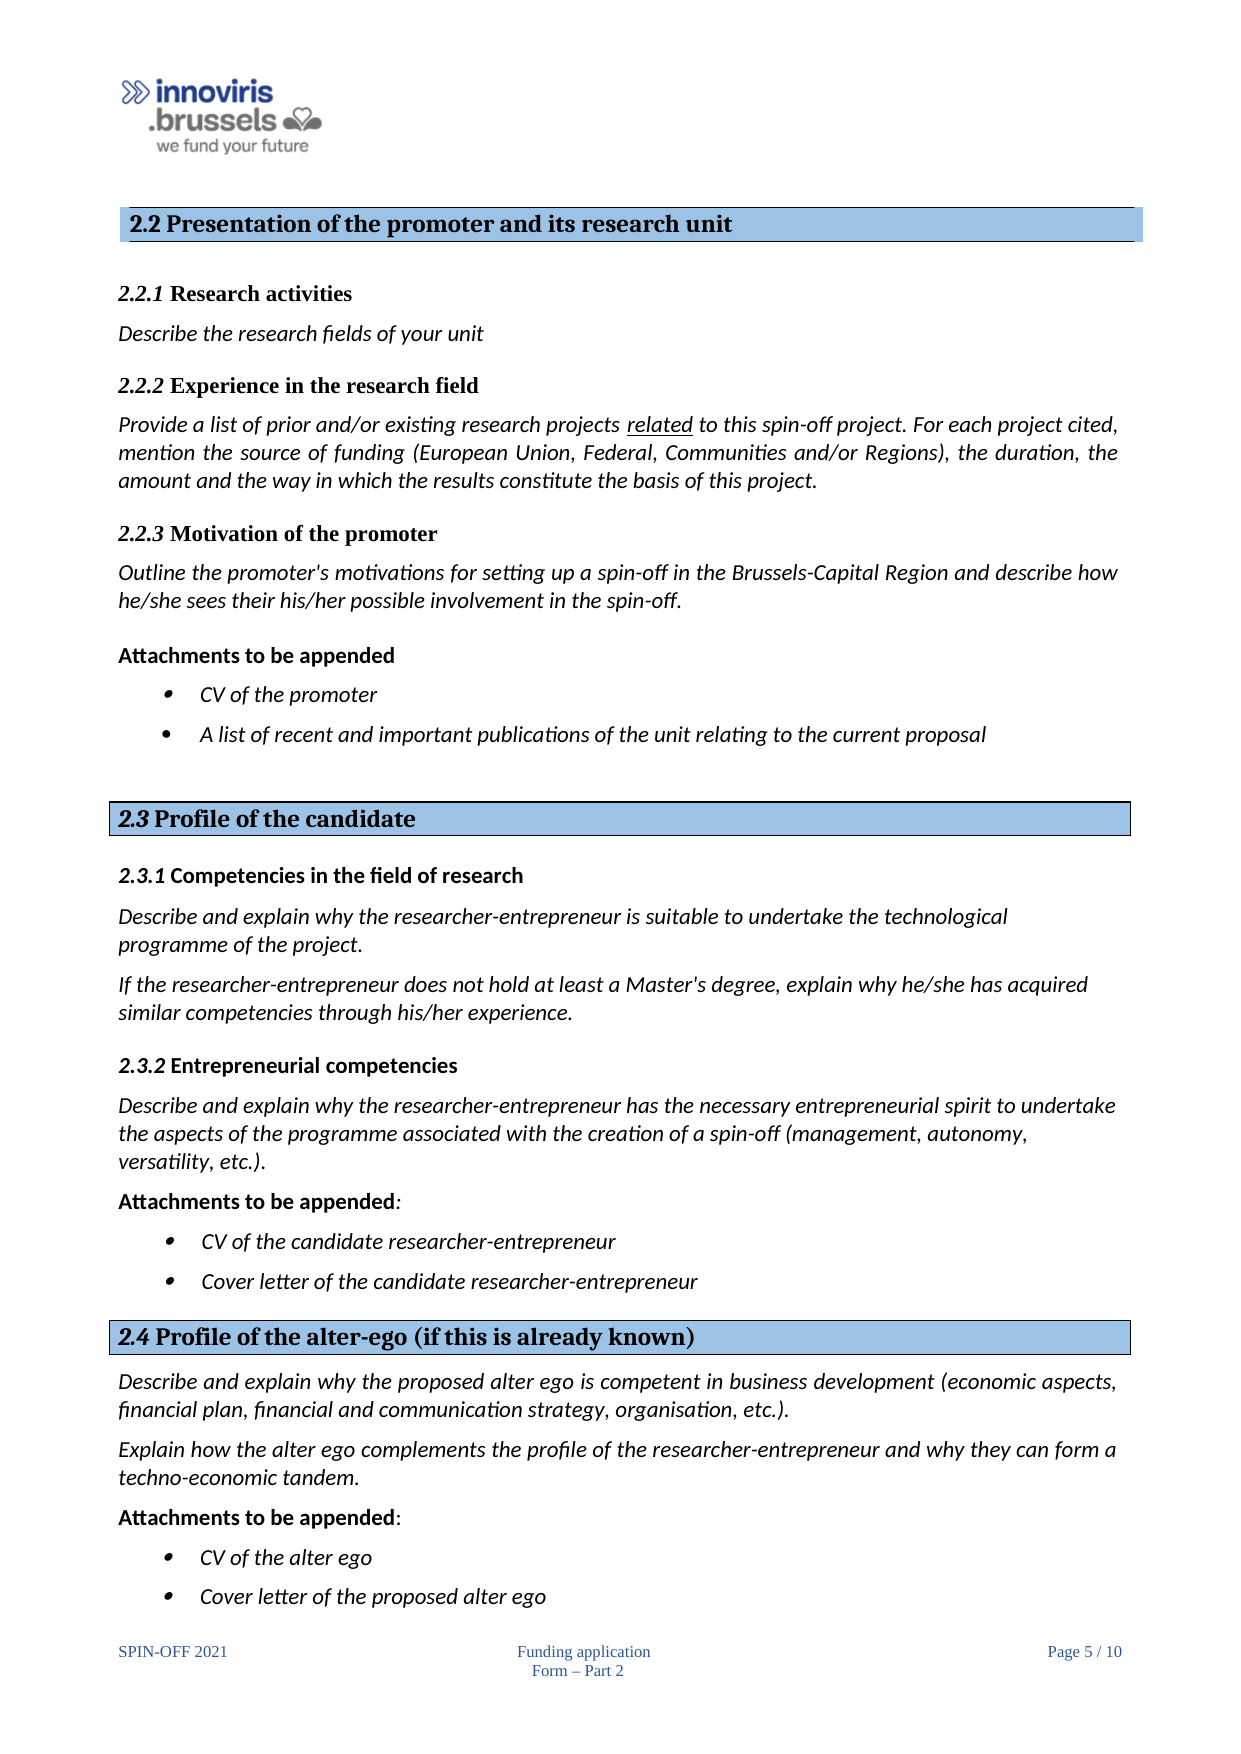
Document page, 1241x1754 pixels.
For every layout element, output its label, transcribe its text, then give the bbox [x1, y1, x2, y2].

text Outline the promoter's motivations for setting up a spin-off in the Brussels-Capital Region and describe how he/she sees their his/her possible involvement in the spin-off. [118, 558, 1122, 614]
text Explain how the alter ego complements the profile of the researcher-entrepreneur and why they can form a techno-economic tandem. [118, 1435, 1122, 1491]
text Attachments to be appended: [118, 1187, 1122, 1215]
text Provide a list of prior and/or existing research projects related to this spin-off project. For each project cited, mention the source of funding (European Union, Federal, Communities and/or Regions), the duration, the amount and the way in which the results constitute the basis of this project. [118, 411, 1122, 494]
text Describe and explain why the researcher-entrepreneur is suitable to undertake the technological programme of the project. [118, 902, 1122, 958]
subtitle Profile of the alter-ego (if this is already known) [110, 1321, 1130, 1354]
text If the researcher-entrepreneur does not hold at least a Master's degree, explain why he/she has acquired similar competencies through his/her experience. [118, 970, 1122, 1026]
text Attachments to be appended: [118, 1503, 1122, 1531]
list A list of recent and important publications of the unit relating to the current proposal [162, 720, 1122, 748]
text Attachments to be appended [118, 641, 1122, 669]
list Cover letter of the candidate researcher-entrepreneur [164, 1267, 1122, 1295]
subtitle Competencies in the field of research [118, 861, 1122, 889]
subtitle Research activities [118, 280, 1122, 306]
subtitle Entrepreneurial competencies [118, 1051, 1122, 1079]
text Describe and explain why the researcher-entrepreneur has the necessary entrepreneurial spirit to undertake the aspects of the programme associated with the creation of a spin-off (management, autonomy, versatility, etc.). [118, 1091, 1122, 1175]
picture [118, 75, 325, 156]
subtitle Experience in the research field [118, 372, 1122, 398]
list CV of the promoter [162, 681, 1122, 709]
list Cover letter of the proposed alter ego [162, 1582, 1122, 1611]
list CV of the alter ego [162, 1543, 1122, 1571]
subtitle Profile of the candidate [110, 803, 1130, 835]
table_header Presentation of the promoter and its research unit [118, 182, 1145, 255]
text Describe the research fields of your unit [118, 319, 1122, 347]
subtitle Motivation of the promoter [118, 519, 1122, 546]
text Describe and explain why the proposed alter ego is competent in business development (economic aspects, financial plan, financial and communication strategy, organisation, etc.). [118, 1367, 1122, 1423]
list CV of the candidate researcher-entrepreneur [164, 1227, 1122, 1255]
